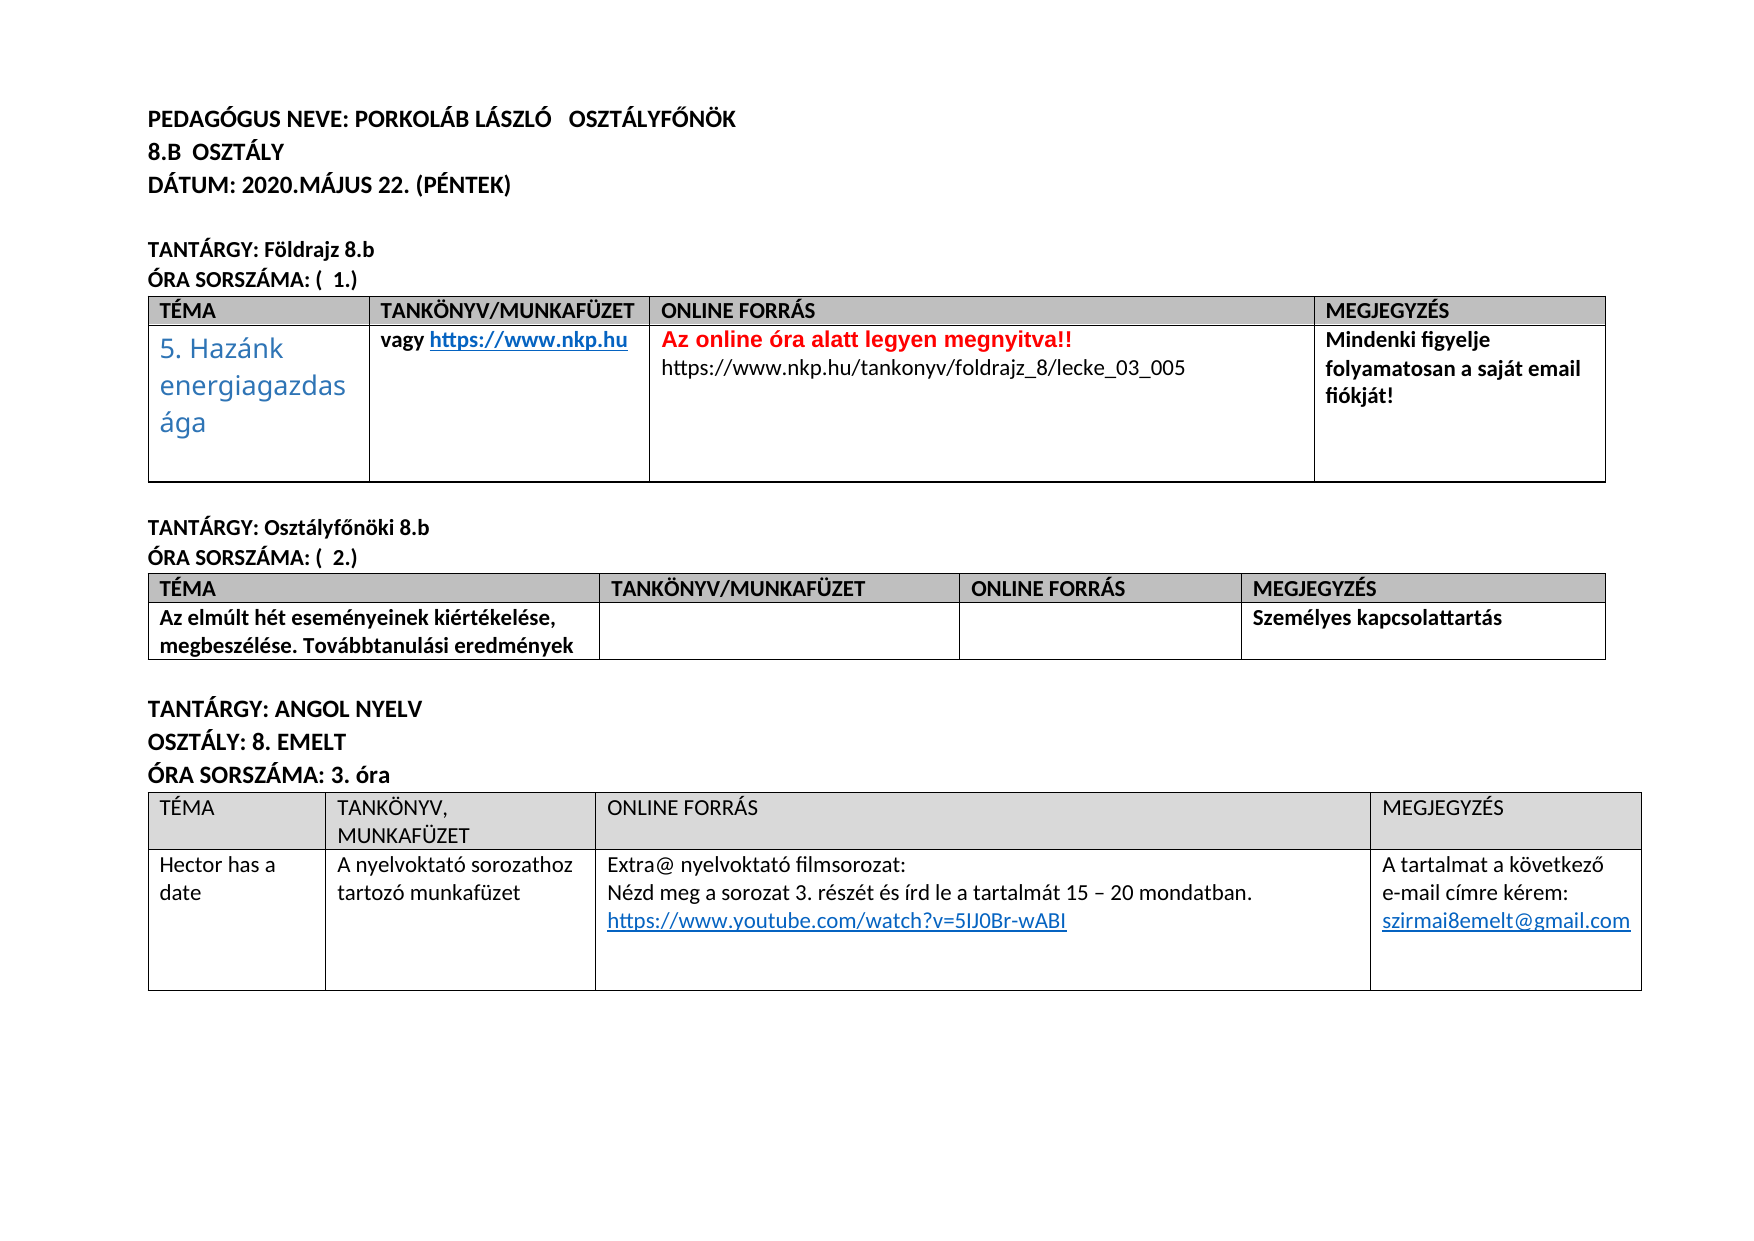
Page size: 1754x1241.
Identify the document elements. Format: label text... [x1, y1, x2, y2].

table_cell A nyelvoktató sorozathoz tartozó munkafüzet [326, 850, 595, 990]
table_header MEGJEGYZÉS [1315, 297, 1605, 324]
text TANTÁRGY: Osztályfőnöki 8.b [148, 513, 1606, 541]
table_cell 5. Hazánk energiagazdasága [149, 326, 369, 481]
table_cell Hector has a date [149, 850, 325, 990]
text DÁTUM: 2020.MÁJUS 22. (PÉNTEK) [148, 169, 1606, 200]
table_header TANKÖNYV/MUNKAFÜZET [600, 574, 959, 602]
table_header TANKÖNYV, MUNKAFÜZET [326, 793, 595, 849]
table_header TÉMA [149, 574, 599, 602]
table_cell vagy https://www.nkp.hu [370, 326, 649, 481]
table_header ONLINE FORRÁS [960, 574, 1241, 602]
table_header TÉMA [149, 793, 325, 849]
text ÓRA SORSZÁMA: ( 2.) [148, 543, 1606, 571]
table_header MEGJEGYZÉS [1242, 574, 1605, 602]
table_cell [960, 603, 1241, 659]
table_cell Mindenki figyelje folyamatosan a saját email fiókját! [1315, 326, 1605, 481]
table_cell Az online óra alatt legyen megnyitva!! https://www.nkp.hu/tankonyv/foldrajz_8/lecke_03_005 [650, 326, 1314, 481]
table_header TÉMA [149, 297, 369, 324]
text TANTÁRGY: ANGOL NYELV [148, 693, 1606, 724]
table_header ONLINE FORRÁS [650, 297, 1314, 324]
table_cell Extra@ nyelvoktató filmsorozat: Nézd meg a sorozat 3. részét és írd le a tartalmát 15 – 20 mondatban. https://www.youtube.com/watch?v=5IJ0Br-wABI [596, 850, 1370, 990]
text PEDAGÓGUS NEVE: PORKOLÁB LÁSZLÓ OSZTÁLYFŐNÖK [148, 103, 1606, 134]
text ÓRA SORSZÁMA: ( 1.) [148, 265, 1606, 293]
table_header ONLINE FORRÁS [596, 793, 1370, 849]
table_header TANKÖNYV/MUNKAFÜZET [370, 297, 649, 324]
text 8.B OSZTÁLY [148, 136, 1606, 167]
table_cell A tartalmat a következő e-mail címre kérem: szirmai8emelt@gmail.com [1371, 850, 1641, 990]
text TANTÁRGY: Földrajz 8.b [148, 235, 1606, 263]
table_cell Személyes kapcsolattartás [1242, 603, 1605, 659]
text OSZTÁLY: 8. EMELT [148, 726, 1606, 757]
table_cell Az elmúlt hét eseményeinek kiértékelése, megbeszélése. Továbbtanulási eredmények [149, 603, 599, 659]
text ÓRA SORSZÁMA: 3. óra [148, 759, 1606, 789]
table_cell [600, 603, 959, 659]
table_header MEGJEGYZÉS [1371, 793, 1641, 849]
